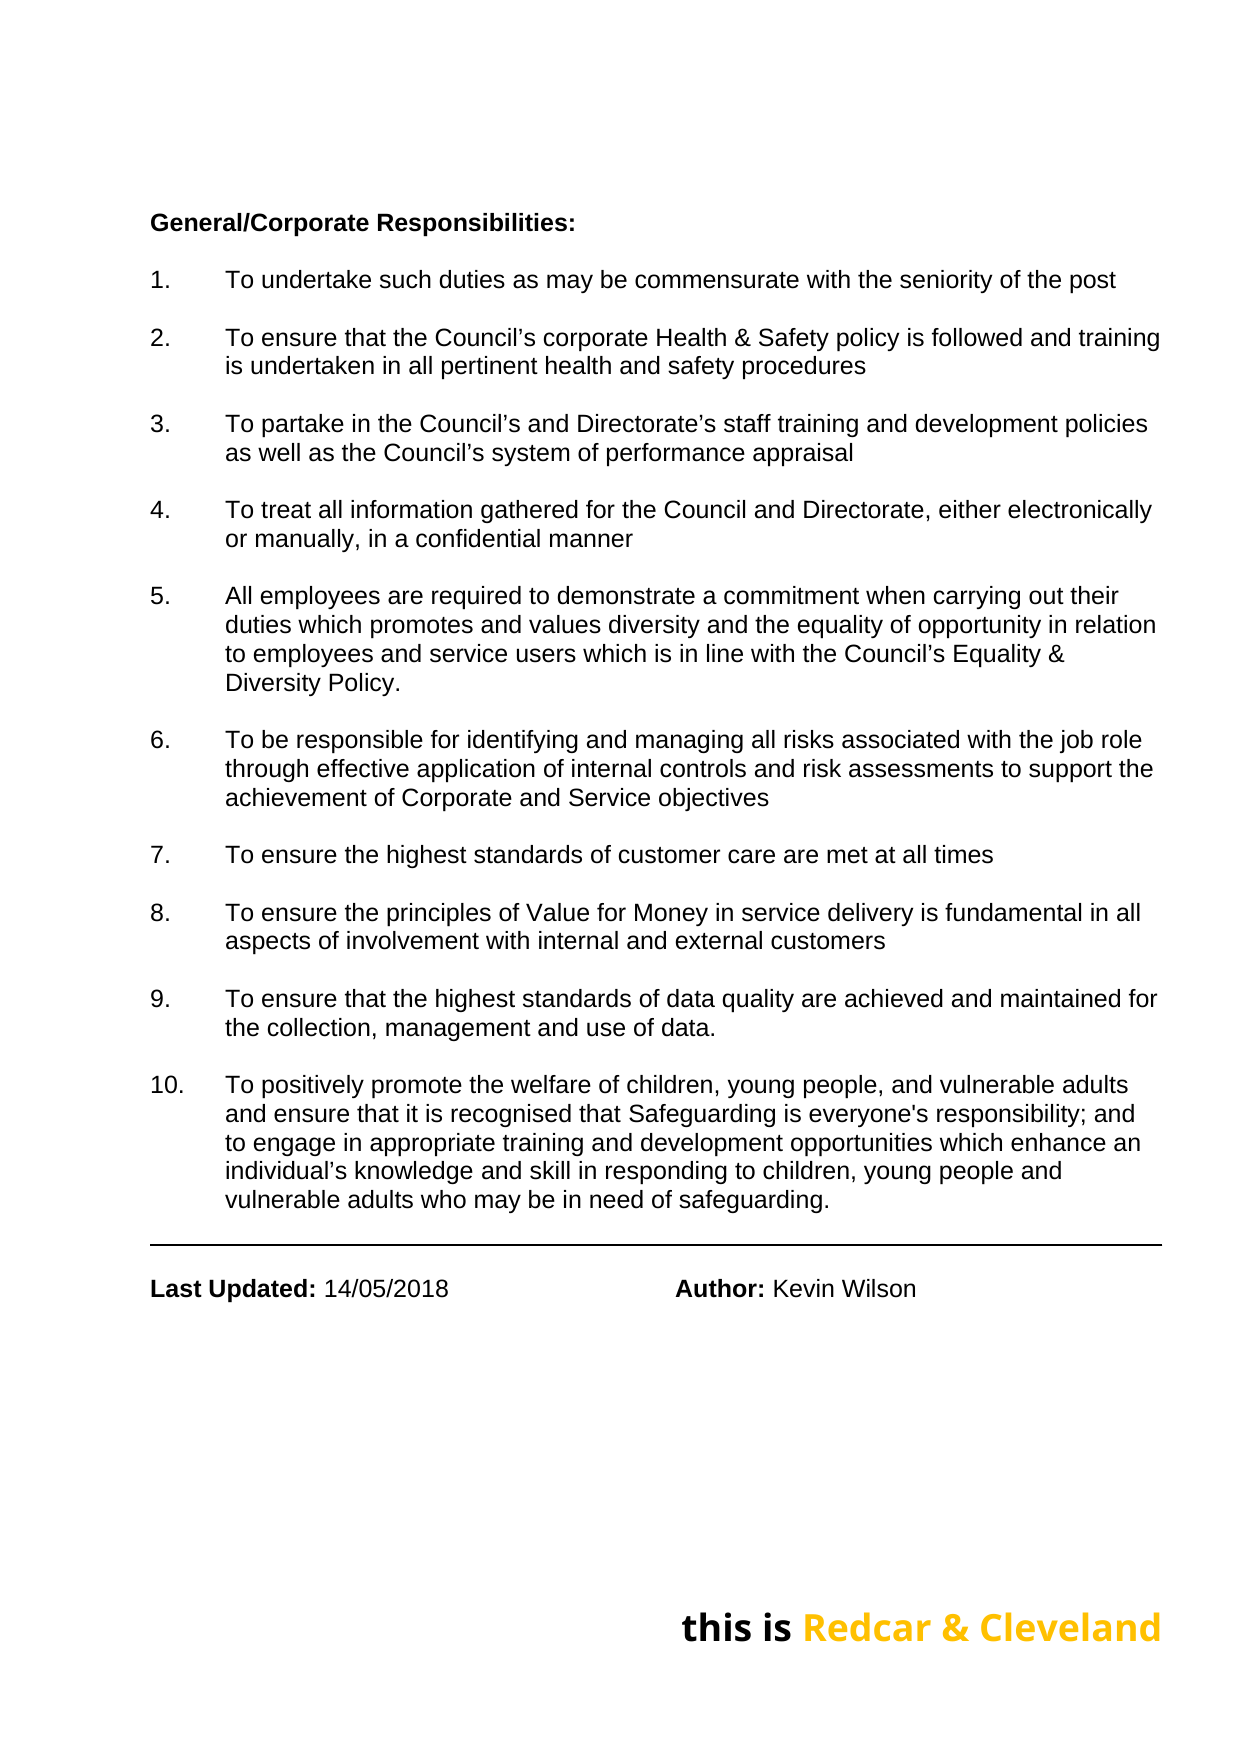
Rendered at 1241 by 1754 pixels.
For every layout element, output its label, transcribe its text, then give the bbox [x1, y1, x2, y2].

list To ensure that the highest standards of data quality are achieved and maintained for the collection, management and use of data. [150, 984, 1162, 1041]
text General/Corporate Responsibilities: [150, 207, 1162, 236]
list To treat all information gathered for the Council and Directorate, either electronically or manually, in a confidential manner [150, 495, 1162, 552]
text Last Updated: 14/05/2018 Author: Kevin Wilson [150, 1274, 1162, 1303]
list To positively promote the welfare of children, young people, and vulnerable adults and ensure that it is recognised that Safeguarding is everyone's responsibility; and to engage in appropriate training and development opportunities which enhance an individual’s knowledge and skill in responding to children, young people and vulnerable adults who may be in need of safeguarding. [150, 1070, 1162, 1214]
list To ensure that the Council’s corporate Health & Safety policy is followed and training is undertaken in all pertinent health and safety procedures [150, 322, 1162, 380]
list To partake in the Council’s and Directorate’s staff training and development policies as well as the Council’s system of performance appraisal [150, 409, 1162, 466]
list To undertake such duties as may be commensurate with the seniority of the post [150, 265, 1162, 294]
list All employees are required to demonstrate a commitment when carrying out their duties which promotes and values diversity and the equality of opportunity in relation to employees and service users which is in line with the Council’s Equality & Diversity Policy. [150, 581, 1162, 696]
list To ensure the principles of Value for Money in service delivery is fundamental in all aspects of involvement with internal and external customers [150, 897, 1162, 955]
list To ensure the highest standards of customer care are met at all times [150, 840, 1162, 869]
list To be responsible for identifying and managing all risks associated with the job role through effective application of internal controls and risk assessments to support the achievement of Corporate and Service objectives [150, 725, 1162, 811]
